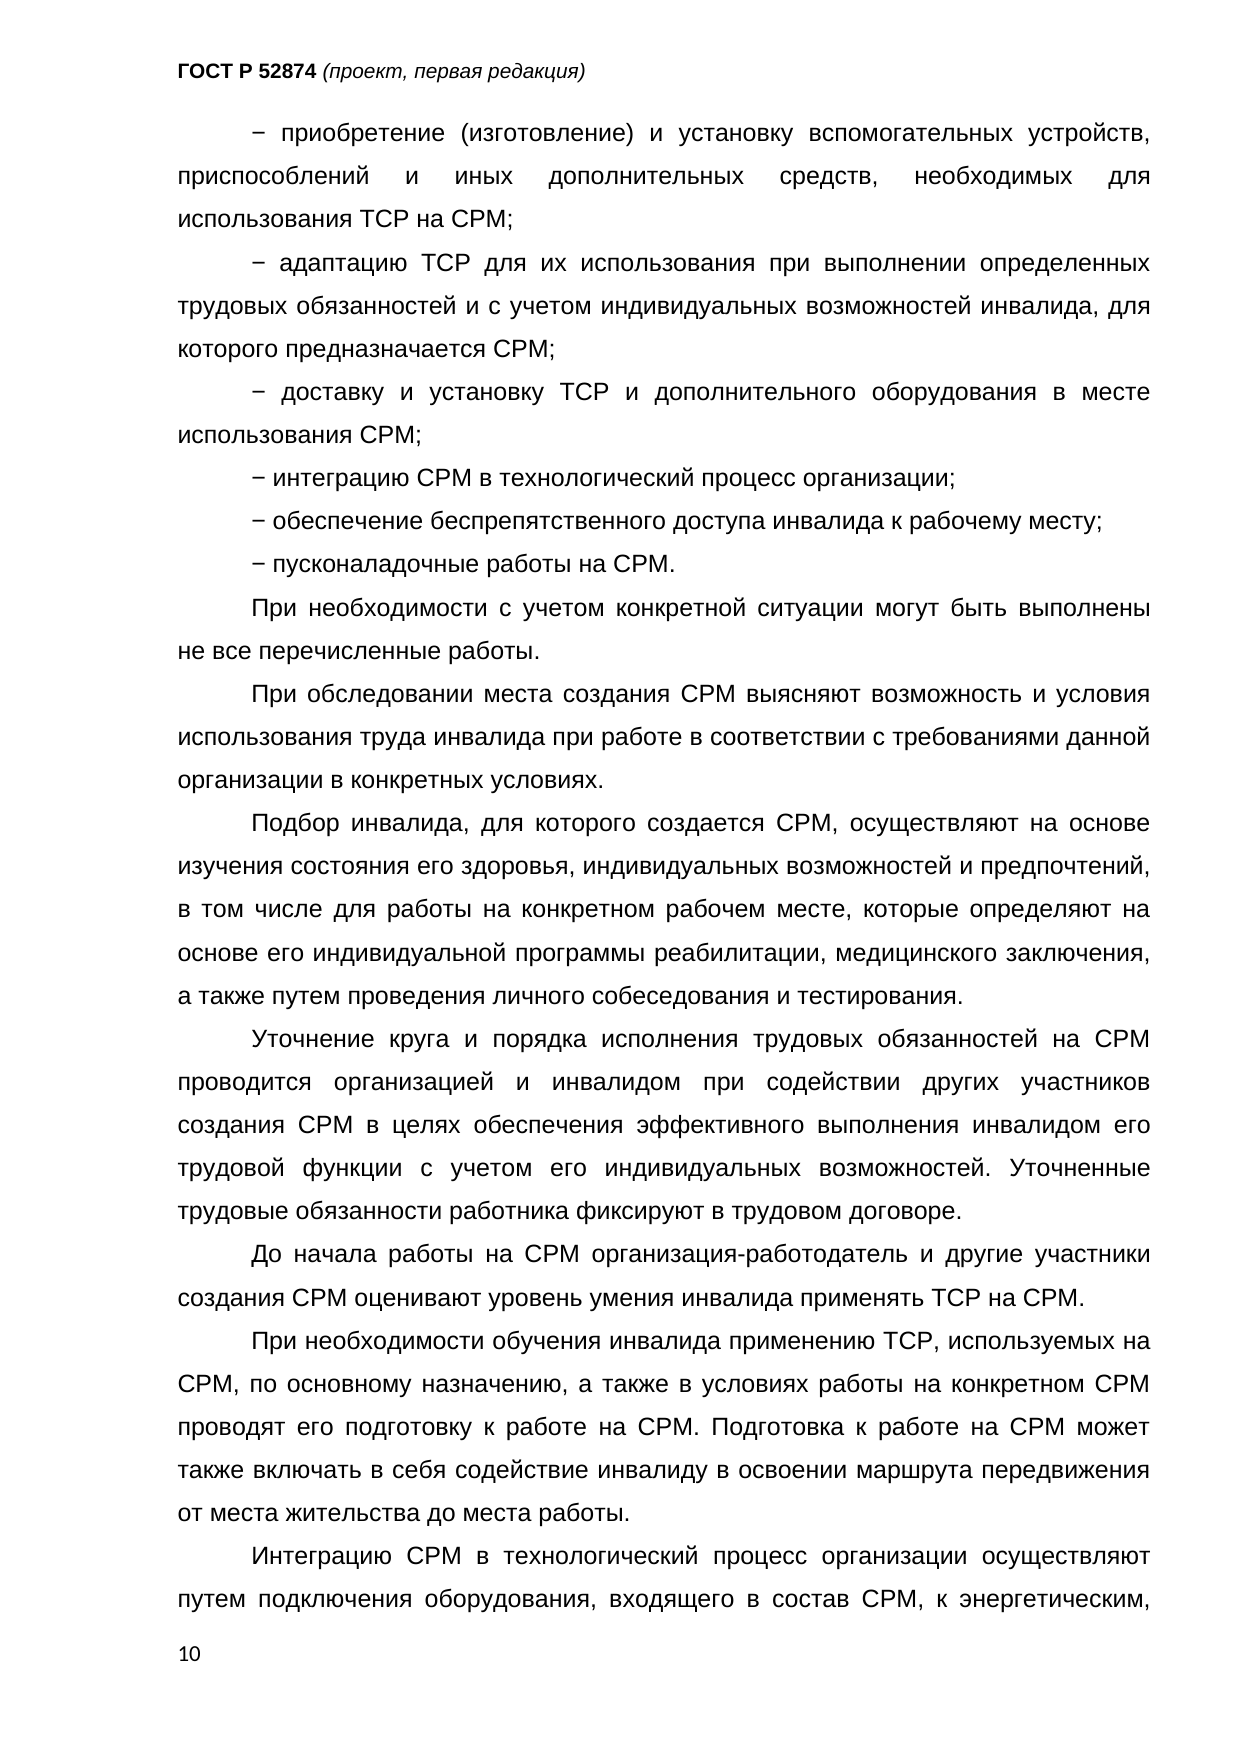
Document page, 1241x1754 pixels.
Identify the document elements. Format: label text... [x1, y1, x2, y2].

text Подбор инвалида, для которого создается СРМ, осуществляют на основе изучения состояния его здоровья, индивидуальных возможностей и предпочтений, в том числе для работы на конкретном рабочем месте, которые определяют на основе его индивидуальной программы реабилитации, медицинского заключения, а также путем проведения личного собеседования и тестирования. [177, 808, 1152, 1009]
text − приобретение (изготовление) и установку вспомогательных устройств, приспособлений и иных дополнительных средств, необходимых для использования ТСР на СРМ; [177, 118, 1152, 233]
text − адаптацию ТСР для их использования при выполнении определенных трудовых обязанностей и с учетом индивидуальных возможностей инвалида, для которого предназначается СРМ; [177, 247, 1152, 362]
text − обеспечение беспрепятственного доступа инвалида к рабочему месту; [177, 506, 1152, 535]
text − доставку и установку ТСР и дополнительного оборудования в месте использования СРМ; [177, 377, 1152, 449]
text − пусконаладочные работы на СРМ. [177, 549, 1152, 578]
text − интеграцию СРМ в технологический процесс организации; [177, 463, 1152, 492]
text При необходимости обучения инвалида применению ТСР, используемых на СРМ, по основному назначению, а также в условиях работы на конкретном СРМ проводят его подготовку к работе на СРМ. Подготовка к работе на СРМ может также включать в себя содействие инвалиду в освоении маршрута передвижения от места жительства до места работы. [177, 1326, 1152, 1527]
text Уточнение круга и порядка исполнения трудовых обязанностей на СРМ проводится организацией и инвалидом при содействии других участников создания СРМ в целях обеспечения эффективного выполнения инвалидом его трудовой функции с учетом его индивидуальных возможностей. Уточненные трудовые обязанности работника фиксируют в трудовом договоре. [177, 1024, 1152, 1225]
text До начала работы на СРМ организация-работодатель и другие участники создания СРМ оценивают уровень умения инвалида применять ТСР на СРМ. [177, 1239, 1152, 1311]
text При необходимости с учетом конкретной ситуации могут быть выполнены не все перечисленные работы. [177, 592, 1152, 664]
text При обследовании места создания СРМ выясняют возможность и условия использования труда инвалида при работе в соответствии с требованиями данной организации в конкретных условиях. [177, 679, 1152, 794]
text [177, 1541, 1152, 1613]
